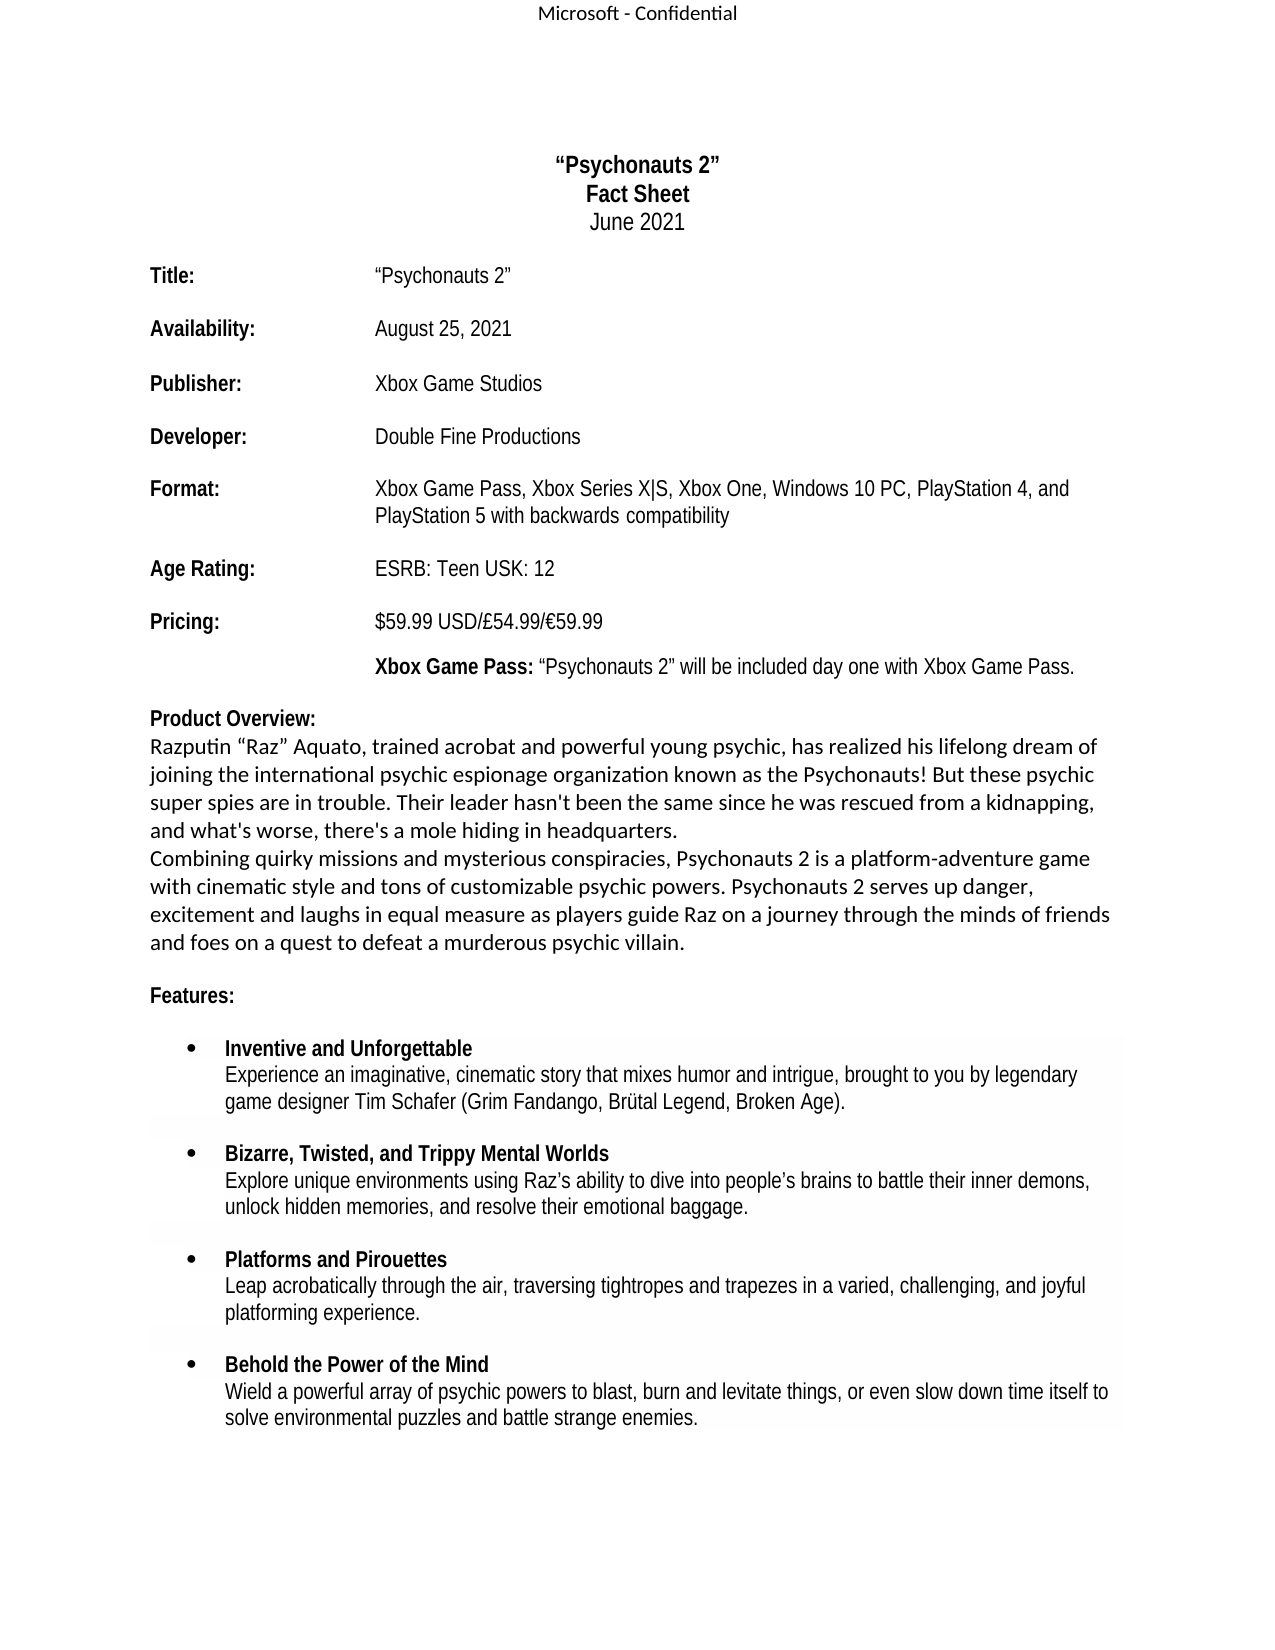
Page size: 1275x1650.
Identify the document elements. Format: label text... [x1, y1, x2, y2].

text Razputin “Raz” Aquato, trained acrobat and powerful young psychic, has realized his lifelong dream of joining the international psychic espionage organization known as the Psychonauts! But these psychic super spies are in trouble. Their leader hasn't been the same since he was rescued from a kidnapping, and what's worse, there's a mole hiding in headquarters. [150, 732, 1125, 844]
list Inventive and Unforgettable [187, 1035, 1125, 1061]
text “Psychonauts 2” [150, 150, 1125, 179]
text Xbox Game Pass: “Psychonauts 2” will be included day one with Xbox Game Pass. [375, 653, 1125, 679]
list Behold the Power of the Mind [187, 1351, 1125, 1378]
text June 2021 [150, 207, 1125, 236]
list Platforms and Pirouettes [187, 1246, 1125, 1272]
text Fact Sheet [150, 179, 1125, 207]
text Pricing: $59.99 USD/£54.99/€59.99 [150, 608, 1125, 634]
text Publisher: Xbox Game Studios [150, 370, 1125, 396]
list Leap acrobatically through the air, traversing tightropes and trapezes in a varied, challenging, and joyful platforming experience. [225, 1272, 1125, 1325]
list Explore unique environments using Raz’s ability to dive into people’s brains to battle their inner demons, unlock hidden memories, and resolve their emotional baggage. [225, 1167, 1125, 1219]
text Product Overview: [150, 705, 1125, 732]
list Bizarre, Twisted, and Trippy Mental Worlds [187, 1140, 1125, 1167]
text Availability: August 25, 2021 [150, 315, 1125, 341]
list Wield a powerful array of psychic powers to blast, burn and levitate things, or even slow down time itself to solve environmental puzzles and battle strange enemies. [225, 1378, 1125, 1430]
text Age Rating: ESRB: Teen USK: 12 [150, 555, 1125, 581]
text Combining quirky missions and mysterious conspiracies, Psychonauts 2 is a platform-adventure game with cinematic style and tons of customizable psychic powers. Psychonauts 2 serves up danger, excitement and laughs in equal measure as players guide Raz on a journey through the minds of friends and foes on a quest to defeat a murderous psychic villain. [150, 844, 1125, 956]
text Developer: Double Fine Productions [150, 423, 1125, 449]
text Title: “Psychonauts 2” [150, 262, 1125, 289]
text Format: Xbox Game Pass, Xbox Series X|S, Xbox One, Windows 10 PC, PlayStation 4, and PlayStation 5 with backwards compatibility [150, 475, 1125, 528]
list Experience an imaginative, cinematic story that mixes humor and intrigue, brought to you by legendary game designer Tim Schafer (Grim Fandango, Brütal Legend, Broken Age). [225, 1061, 1125, 1114]
text Features: [150, 982, 1125, 1009]
